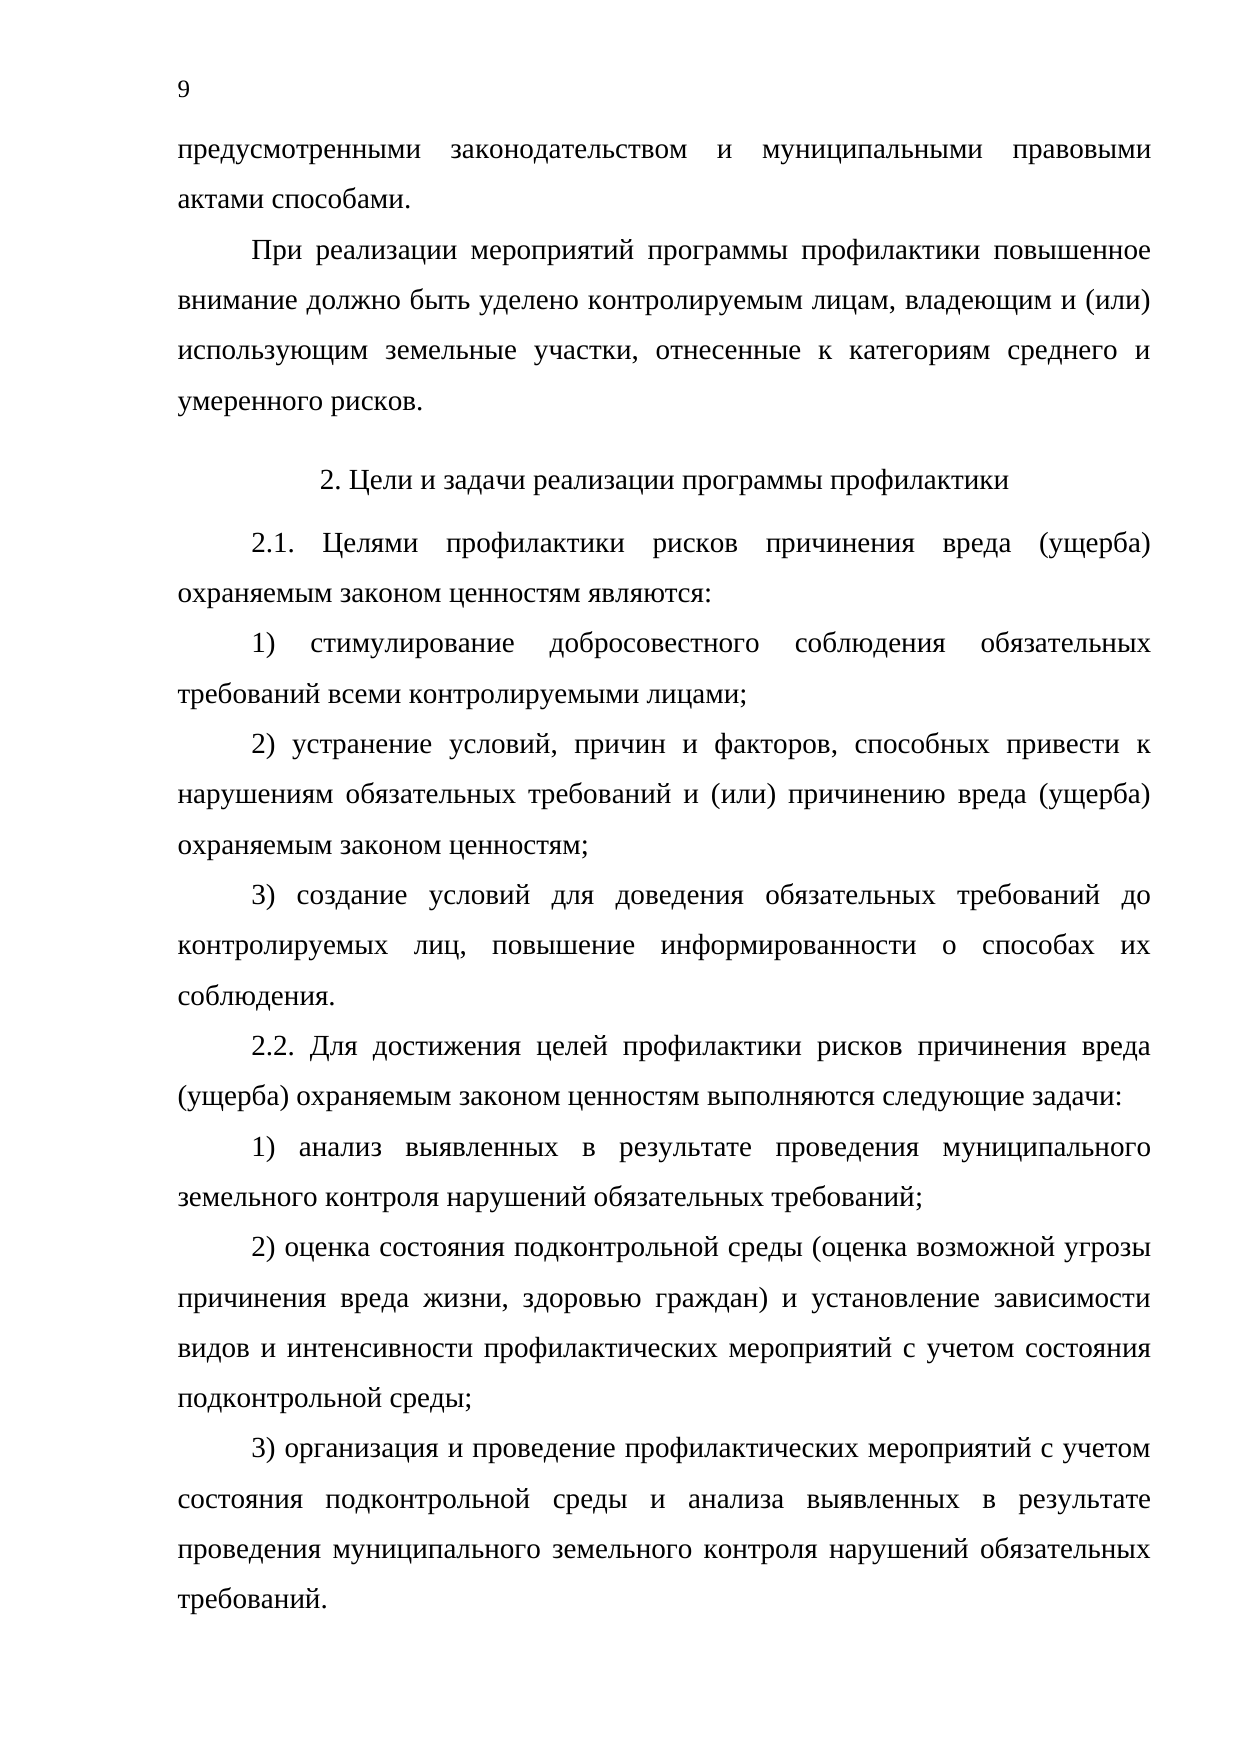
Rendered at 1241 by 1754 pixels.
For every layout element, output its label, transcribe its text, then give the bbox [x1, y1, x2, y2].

text 2) устранение условий, причин и факторов, способных привести к нарушениям обязательных требований и (или) причинению вреда (ущерба) охраняемым законом ценностям; [177, 726, 1152, 860]
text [177, 131, 1152, 215]
text 2.2. Для достижения целей профилактики рисков причинения вреда (ущерба) охраняемым законом ценностям выполняются следующие задачи: [177, 1028, 1152, 1112]
text 1) анализ выявленных в результате проведения муниципального земельного контроля нарушений обязательных требований; [177, 1129, 1152, 1213]
text 2) оценка состояния подконтрольной среды (оценка возможной угрозы причинения вреда жизни, здоровью граждан) и установление зависимости видов и интенсивности профилактических мероприятий с учетом состояния подконтрольной среды; [177, 1229, 1152, 1414]
text 1) стимулирование добросовестного соблюдения обязательных требований всеми контролируемыми лицами; [177, 626, 1152, 709]
text 2.1. Целями профилактики рисков причинения вреда (ущерба) охраняемым законом ценностям являются: [177, 525, 1152, 609]
text При реализации мероприятий программы профилактики повышенное внимание должно быть уделено контролируемым лицам, владеющим и (или) использующим земельные участки, отнесенные к категориям среднего и умеренного рисков. [177, 232, 1152, 416]
text 3) организация и проведение профилактических мероприятий с учетом состояния подконтрольной среды и анализа выявленных в результате проведения муниципального земельного контроля нарушений обязательных требований. [177, 1431, 1152, 1615]
text 3) создание условий для доведения обязательных требований до контролируемых лиц, повышение информированности о способах их соблюдения. [177, 877, 1152, 1011]
text 2. Цели и задачи реализации программы профилактики [177, 462, 1152, 496]
